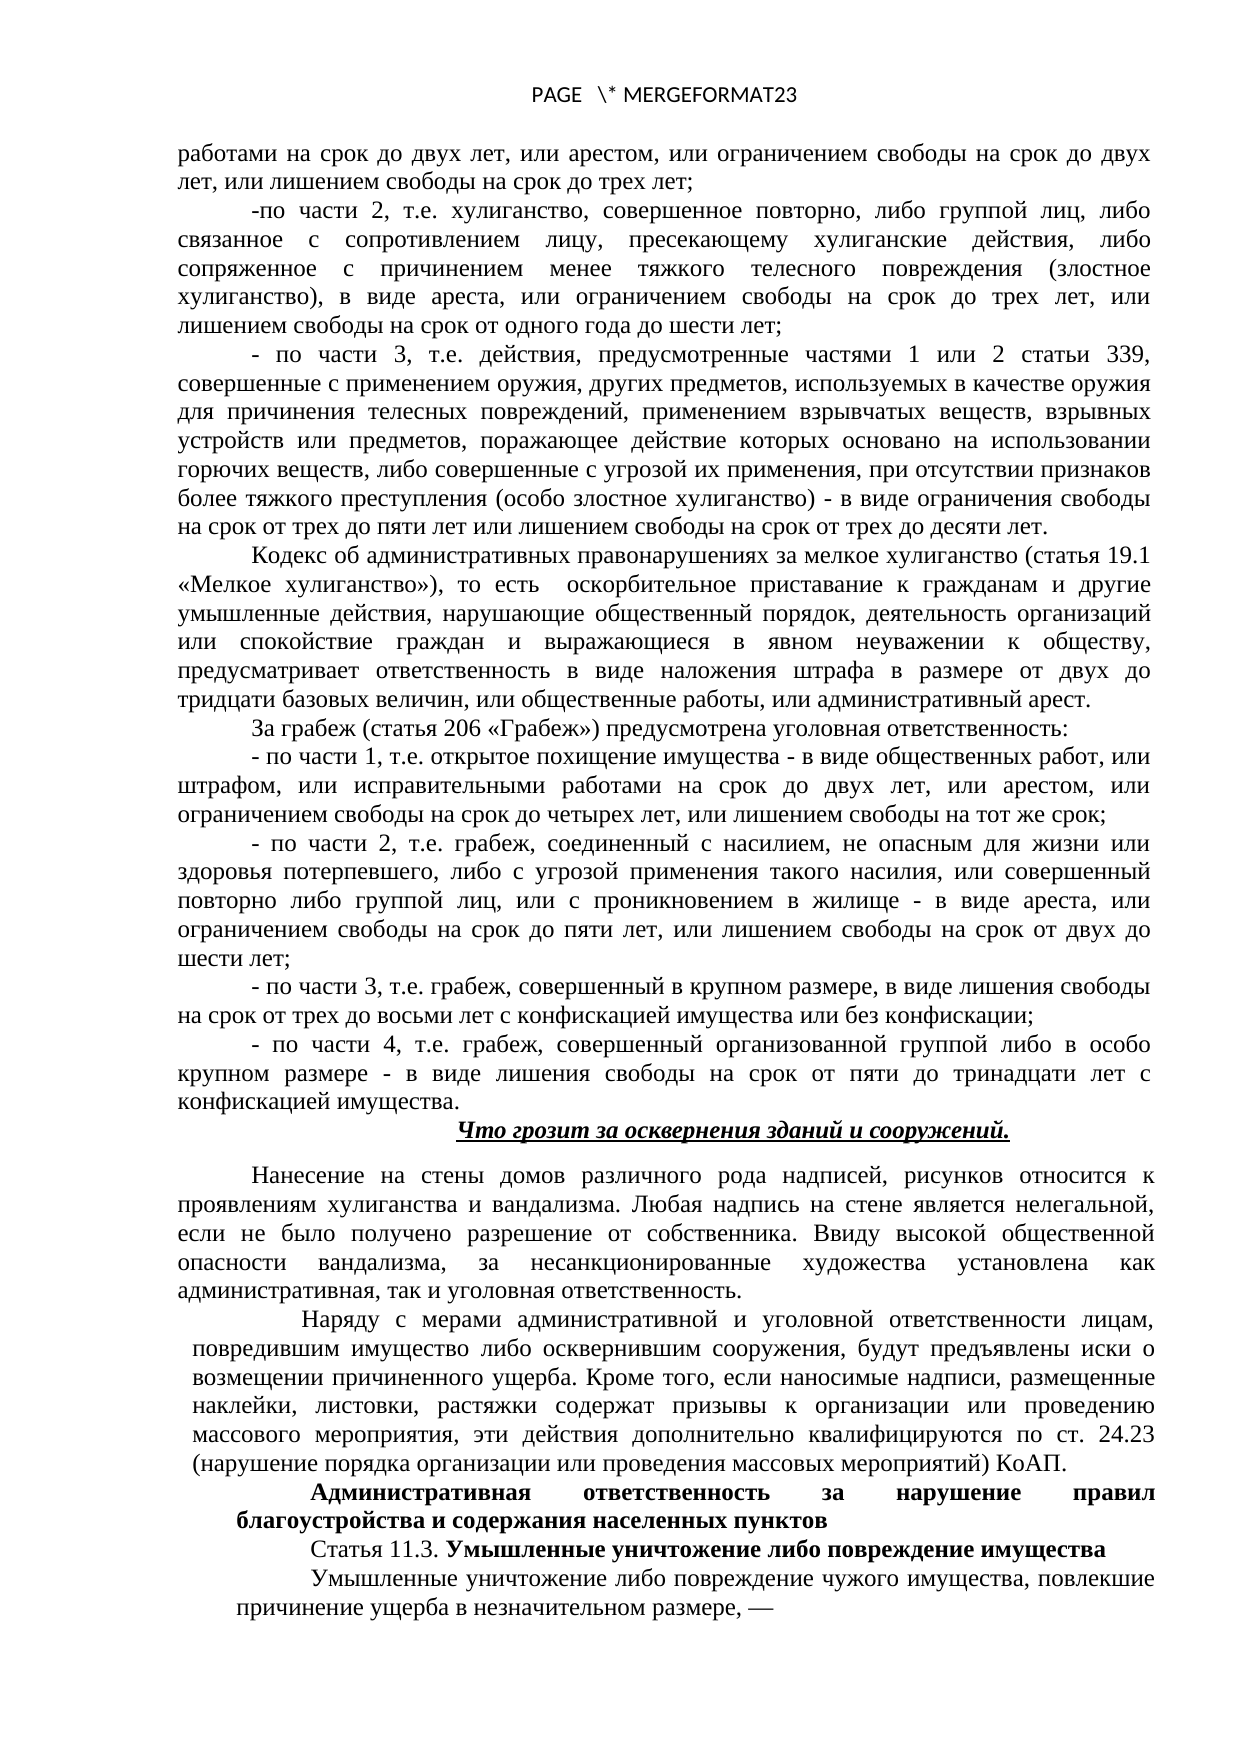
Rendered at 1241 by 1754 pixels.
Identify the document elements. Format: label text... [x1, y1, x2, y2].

text Статья 11.3. Умышленные уничтожение либо повреждение имущества [236, 1534, 1156, 1563]
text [177, 138, 1152, 195]
text Административная ответственность за нарушение правил благоустройства и содержания населенных пунктов [236, 1477, 1156, 1534]
text - по части 4, т.е. грабеж, совершенный организованной группой либо в особо крупном размере - в виде лишения свободы на срок от пяти до тринадцати лет с конфискацией имущества. [177, 1029, 1152, 1115]
text - по части 3, т.е. грабеж, совершенный в крупном размере, в виде лишения свободы на срок от трех до восьми лет с конфискацией имущества или без конфискации; [177, 971, 1152, 1029]
text - по части 2, т.е. грабеж, соединенный с насилием, не опасным для жизни или здоровья потерпевшего, либо с угрозой применения такого насилия, или совершенный повторно либо группой лиц, или с проникновением в жилище - в виде ареста, или ограничением свободы на срок до пяти лет, или лишением свободы на срок от двух до шести лет; [177, 828, 1152, 971]
text Умышленные уничтожение либо повреждение чужого имущества, повлекшие причинение ущерба в незначительном размере, — [236, 1563, 1156, 1621]
text -по части 2, т.е. хулиганство, совершенное повторно, либо группой лиц, либо связанное с сопротивлением лицу, пресекающему хулиганские действия, либо сопряженное с причинением менее тяжкого телесного повреждения (злостное хулиганство), в виде ареста, или ограничением свободы на срок до трех лет, или лишением свободы на срок от одного года до шести лет; [177, 195, 1152, 339]
text За грабеж (статья 206 «Грабеж») предусмотрена уголовная ответственность: [177, 713, 1152, 741]
text Нанесение на стены домов различного рода надписей, рисунков относится к проявлениям хулиганства и вандализма. Любая надпись на стене является нелегальной, если не было получено разрешение от собственника. Ввиду высокой общественной опасности вандализма, за несанкционированные художества установлена как административная, так и уголовная ответственность. [177, 1161, 1156, 1304]
text Что грозит за осквернения зданий и сооружений. [236, 1115, 1156, 1144]
text Кодекс об административных правонарушениях за мелкое хулиганство (статья 19.1 «Мелкое хулиганство»), то есть оскорбительное приставание к гражданам и другие умышленные действия, нарушающие общественный порядок, деятельность организаций или спокойствие граждан и выражающиеся в явном неуважении к обществу, предусматривает ответственность в виде наложения штрафа в размере от двух до тридцати базовых величин, или общественные работы, или административный арест. [177, 540, 1152, 713]
text Наряду с мерами административной и уголовной ответственности лицам, повредившим имущество либо осквернившим сооружения, будут предъявлены иски о возмещении причиненного ущерба. Кроме того, если наносимые надписи, размещенные наклейки, листовки, растяжки содержат призывы к организации или проведению массового мероприятия, эти действия дополнительно квалифицируются по ст. 24.23 (нарушение порядка организации или проведения массовых мероприятий) КоАП. [192, 1304, 1156, 1477]
text - по части 3, т.е. действия, предусмотренные частями 1 или 2 статьи 339, совершенные с применением оружия, других предметов, используемых в качестве оружия для причинения телесных повреждений, применением взрывчатых веществ, взрывных устройств или предметов, поражающее действие которых основано на использовании горючих веществ, либо совершенные с угрозой их применения, при отсутствии признаков более тяжкого преступления (особо злостное хулиганство) - в виде ограничения свободы на срок от трех до пяти лет или лишением свободы на срок от трех до десяти лет. [177, 339, 1152, 540]
text - по части 1, т.е. открытое похищение имущества - в виде общественных работ, или штрафом, или исправительными работами на срок до двух лет, или арестом, или ограничением свободы на срок до четырех лет, или лишением свободы на тот же срок; [177, 741, 1152, 828]
